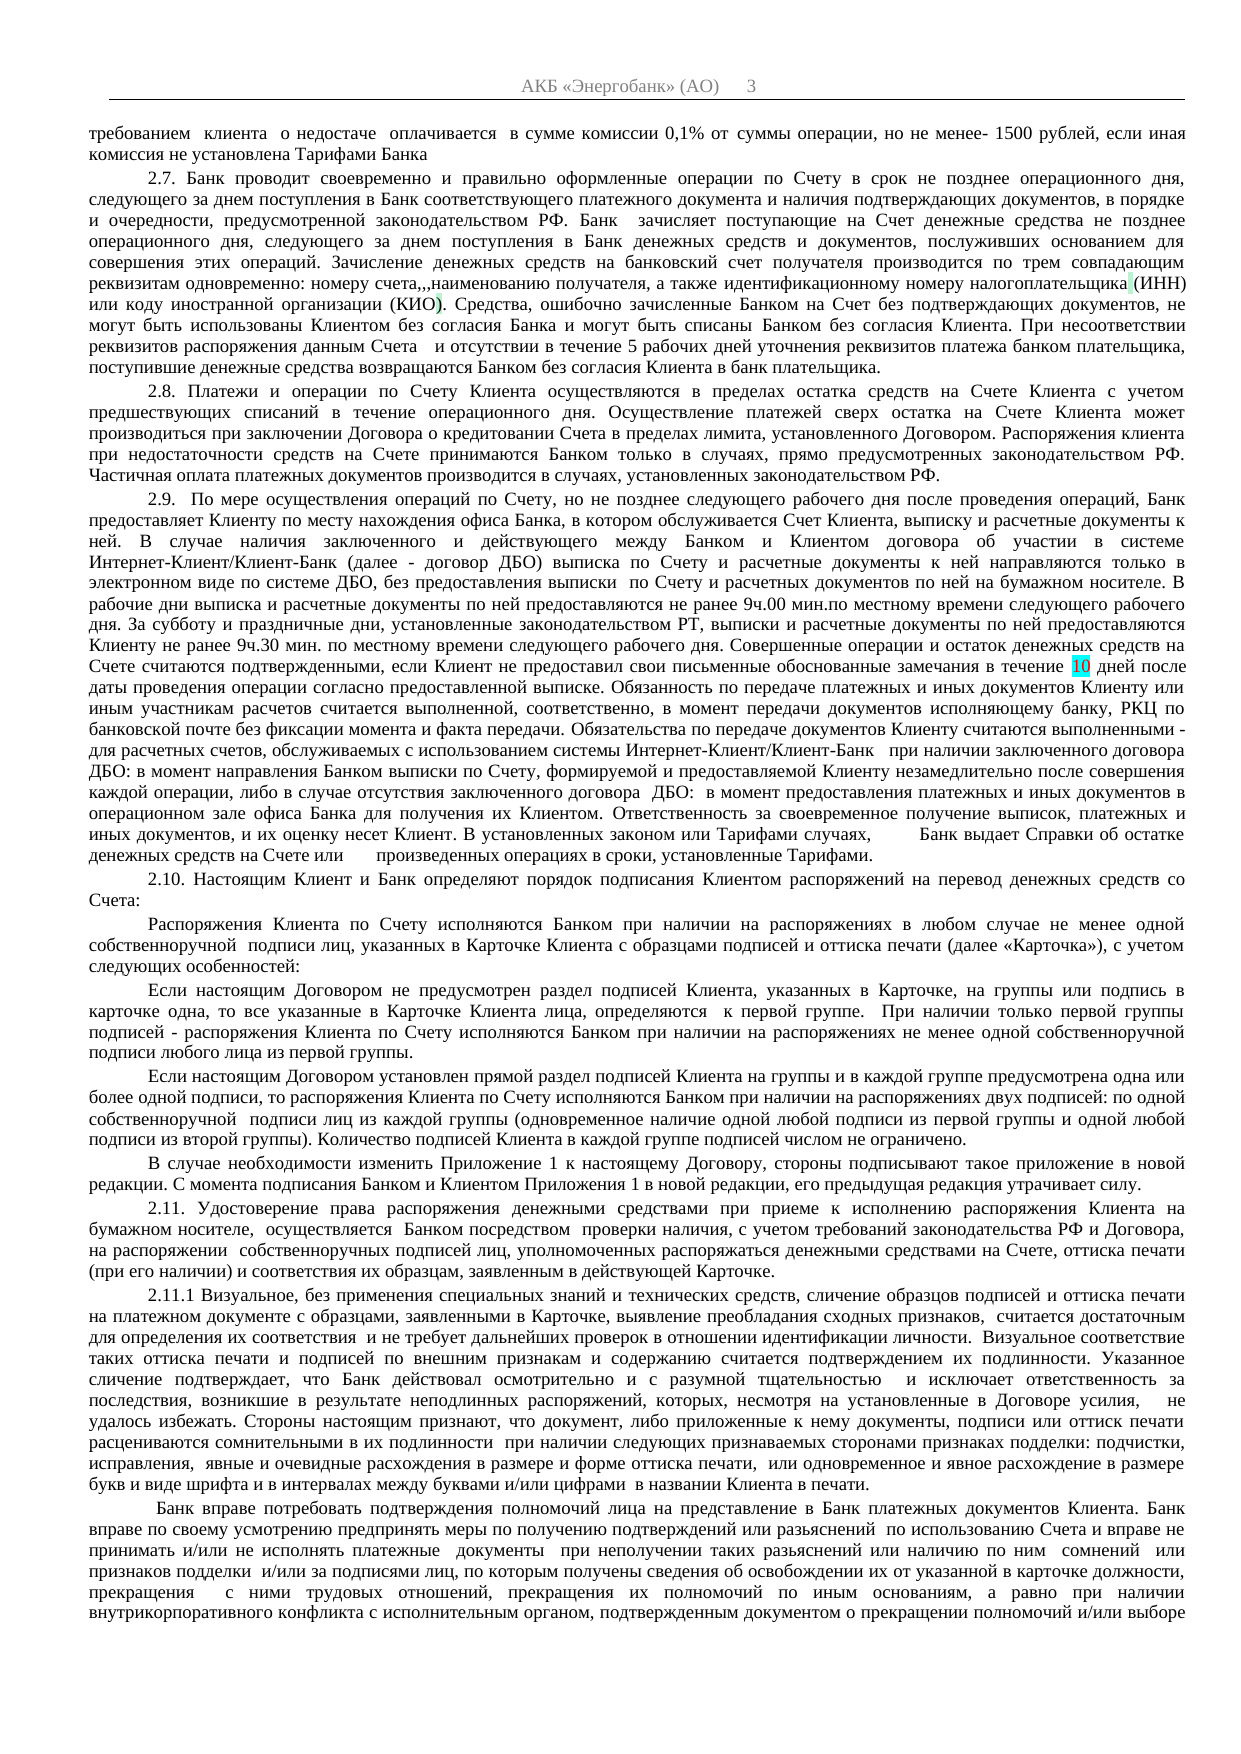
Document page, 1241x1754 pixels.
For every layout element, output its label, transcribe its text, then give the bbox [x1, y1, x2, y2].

text 2.10. Настоящим Клиент и Банк определяют порядок подписания Клиентом распоряжений на перевод денежных средств со Счета: [88, 868, 1187, 910]
text Если настоящим Договором не предусмотрен раздел подписей Клиента, указанных в Карточке, на группы или подпись в карточке одна, то все указанные в Карточке Клиента лица, определяются к первой группе. При наличии только первой группы подписей - распоряжения Клиента по Счету исполняются Банком при наличии на распоряжениях не менее одной собственноручной подписи любого лица из первой группы. [88, 979, 1187, 1063]
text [88, 1497, 1187, 1623]
text Распоряжения Клиента по Счету исполняются Банком при наличии на распоряжениях в любом случае не менее одной собственноручной подписи лиц, указанных в Карточке Клиента с образцами подписей и оттиска печати (далее «Карточка»), с учетом следующих особенностей: [88, 913, 1187, 976]
text Если настоящим Договором установлен прямой раздел подписей Клиента на группы и в каждой группе предусмотрена одна или более одной подписи, то распоряжения Клиента по Счету исполняются Банком при наличии на распоряжениях двух подписей: по одной собственноручной подписи лиц из каждой группы (одновременное наличие одной любой подписи из первой группы и одной любой подписи из второй группы). Количество подписей Клиента в каждой группе подписей числом не ограничено. [88, 1066, 1187, 1150]
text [88, 123, 1187, 165]
text 2.11.1 Визуальное, без применения специальных знаний и технических средств, сличение образцов подписей и оттиска печати на платежном документе с образцами, заявленными в Карточке, выявление преобладания сходных признаков, считается достаточным для определения их соответствия и не требует дальнейших проверок в отношении идентификации личности. Визуальное соответствие таких оттиска печати и подписей по внешним признакам и содержанию считается подтверждением их подлинности. Указанное сличение подтверждает, что Банк действовал осмотрительно и с разумной тщательностью и исключает ответственность за последствия, возникшие в результате неподлинных распоряжений, которых, несмотря на установленные в Договоре усилия, не удалось избежать. Стороны настоящим признают, что документ, либо приложенные к нему документы, подписи или оттиск печати расцениваются сомнительными в их подлинности при наличии следующих признаваемых сторонами признаках подделки: подчистки, исправления, явные и очевидные расхождения в размере и форме оттиска печати, или одновременное и явное расхождение в размере букв и виде шрифта и в интервалах между буквами и/или цифрами в названии Клиента в печати. [88, 1285, 1187, 1494]
text 2.7. Банк проводит своевременно и правильно оформленные операции по Счету в срок не позднее операционного дня, следующего за днем поступления в Банк соответствующего платежного документа и наличия подтверждающих документов, в порядке и очередности, предусмотренной законодательством РФ. Банк зачисляет поступающие на Cчет денежные средства не позднее операционного дня, следующего за днем поступления в Банк денежных средств и документов, послуживших основанием для совершения этих операций. Зачисление денежных средств на банковский счет получателя производится по трем совпадающим реквизитам одновременно: номеру счета,,,наименованию получателя, а также идентификационному номеру налогоплательщика (ИНН) или коду иностранной организации (КИО). Средства, ошибочно зачисленные Банком на Счет без подтверждающих документов, не могут быть использованы Клиентом без согласия Банка и могут быть списаны Банком без согласия Клиента. При несоответствии реквизитов распоряжения данным Счета и отсутствии в течение 5 рабочих дней уточнения реквизитов платежа банком плательщика, поступившие денежные средства возвращаются Банком без согласия Клиента в банк плательщика. [88, 168, 1187, 377]
text В случае необходимости изменить Приложение 1 к настоящему Договору, стороны подписывают такое приложение в новой редакции. С момента подписания Банком и Клиентом Приложения 1 в новой редакции, его предыдущая редакция утрачивает силу. [88, 1153, 1187, 1195]
text 2.11. Удостоверение права распоряжения денежными средствами при приеме к исполнению распоряжения Клиента на бумажном носителе, осуществляется Банком посредством проверки наличия, с учетом требований законодательства РФ и Договора, на распоряжении собственноручных подписей лиц, уполномоченных распоряжаться денежными средствами на Счете, оттиска печати (при его наличии) и соответствия их образцам, заявленным в действующей Карточке. [88, 1198, 1187, 1282]
text 2.9. По мере осуществления операций по Счету, но не позднее следующего рабочего дня после проведения операций, Банк предоставляет Клиенту по месту нахождения офиса Банка, в котором обслуживается Счет Клиента, выписку и расчетные документы к ней. В случае наличия заключенного и действующего между Банком и Клиентом договора об участии в системе Интернет-Клиент/Клиент-Банк (далее - договор ДБО) выписка по Счету и расчетные документы к ней направляются только в электронном виде по системе ДБО, без предоставления выписки по Счету и расчетных документов по ней на бумажном носителе. В рабочие дни выписка и расчетные документы по ней предоставляются не ранее 9ч.00 мин.по местному времени следующего рабочего дня. За субботу и праздничные дни, установленные законодательством РТ, выписки и расчетные документы по ней предоставляются Клиенту не ранее 9ч.30 мин. по местному времени следующего рабочего дня. Совершенные операции и остаток денежных средств на Счете считаются подтвержденными, если Клиент не предоставил свои письменные обоснованные замечания в течение 10 дней после даты проведения операции согласно предоставленной выписке. Обязанность по передаче платежных и иных документов Клиенту или иным участникам расчетов считается выполненной, соответственно, в момент передачи документов исполняющему банку, РКЦ по банковской почте без фиксации момента и факта передачи. Обязательства по передаче документов Клиенту считаются выполненными - для расчетных счетов, обслуживаемых с использованием системы Интернет-Клиент/Клиент-Банк при наличии заключенного договора ДБО: в момент направления Банком выписки по Счету, формируемой и предоставляемой Клиенту незамедлительно после совершения каждой операции, либо в случае отсутствия заключенного договора ДБО: в момент предоставления платежных и иных документов в операционном зале офиса Банка для получения их Клиентом. Ответственность за своевременное получение выписок, платежных и иных документов, и их оценку несет Клиент. В установленных законом или Тарифами случаях, Банк выдает Справки об остатке денежных средств на Счете или произведенных операциях в сроки, установленные Тарифами. [88, 488, 1187, 865]
text 2.8. Платежи и операции по Счету Клиента осуществляются в пределах остатка средств на Счете Клиента с учетом предшествующих списаний в течение операционного дня. Осуществление платежей сверх остатка на Счете Клиента может производиться при заключении Договора о кредитовании Счета в пределах лимита, установленного Договором. Распоряжения клиента при недостаточности средств на Счете принимаются Банком только в случаях, прямо предусмотренных законодательством РФ. Частичная оплата платежных документов производится в случаях, установленных законодательством РФ. [88, 381, 1187, 485]
